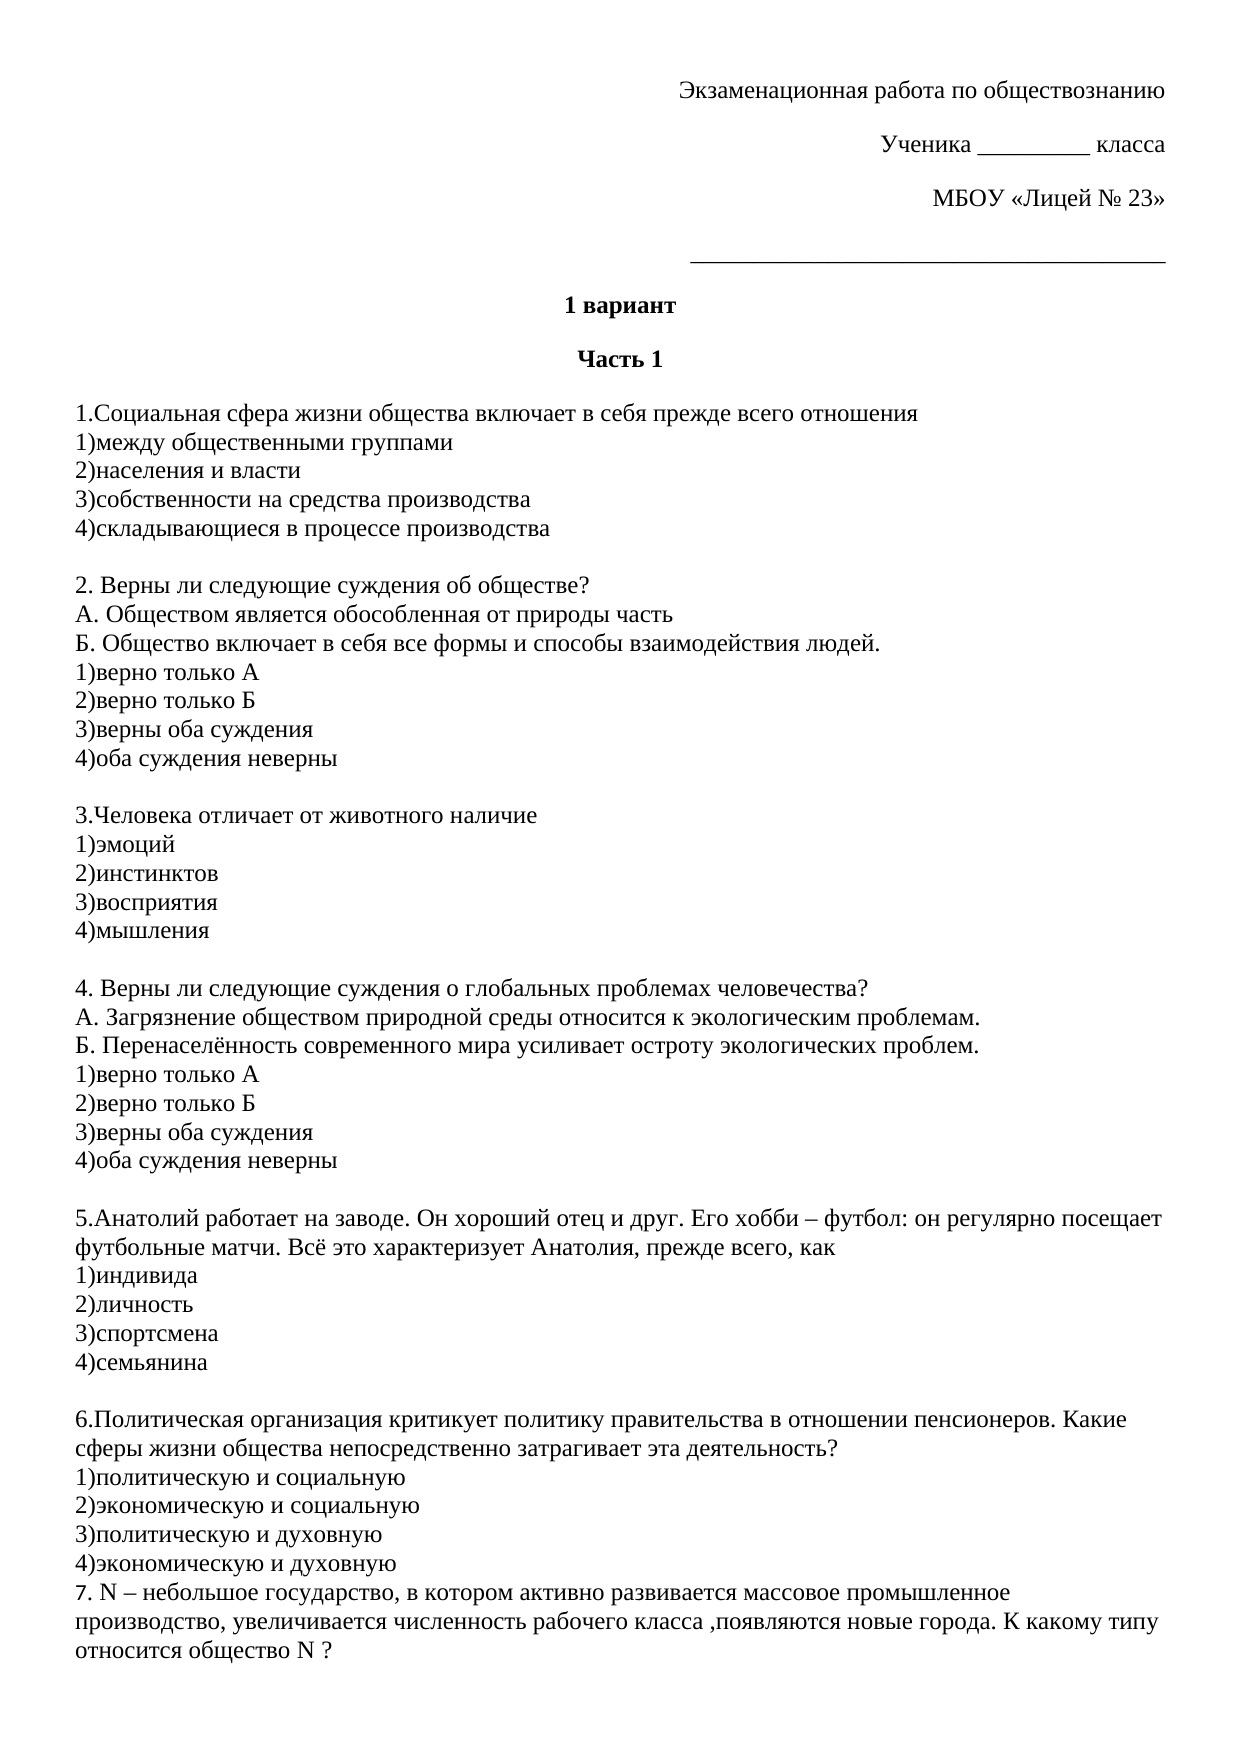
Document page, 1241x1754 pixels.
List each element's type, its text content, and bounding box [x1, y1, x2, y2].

text 1)индивида [75, 1261, 1165, 1289]
text 1)между общественными группами [75, 427, 1165, 456]
text 2)населения и власти [75, 456, 1165, 484]
text 1)эмоций [75, 829, 1165, 858]
text Б. Общество включает в себя все формы и способы взаимодействия людей. [75, 628, 1165, 657]
text Ученика _________ класса [75, 129, 1165, 158]
text 3.Человека отличает от животного наличие [75, 801, 1165, 829]
text 7. N – небольшое государство, в котором активно развивается массовое промышленное производство, увеличивается численность рабочего класса ,появляются новые города. К какому типу относится общество N ? [75, 1577, 1165, 1663]
text 4)мышления [75, 916, 1165, 944]
text А. Загрязнение обществом природной среды относится к экологическим проблемам. [75, 1002, 1165, 1031]
text 4)семьянина [75, 1347, 1165, 1376]
text МБОУ «Лицей № 23» [75, 183, 1165, 211]
text 4. Верны ли следующие суждения о глобальных проблемах человечества? [75, 973, 1165, 1002]
text 4)оба суждения неверны [75, 1146, 1165, 1174]
text 1)верно только А [75, 1059, 1165, 1088]
text ______________________________________ [75, 237, 1165, 265]
text 1 вариант [75, 290, 1165, 319]
text 3)восприятия [75, 887, 1165, 916]
text 3)политическую и духовную [75, 1519, 1165, 1548]
text 4)оба суждения неверны [75, 743, 1165, 772]
text 1)верно только А [75, 657, 1165, 686]
text 3)верны оба суждения [75, 714, 1165, 743]
text 5.Анатолий работает на заводе. Он хороший отец и друг. Его хобби – футбол: он регулярно посещает футбольные матчи. Всё это характеризует Анатолия, прежде всего, как [75, 1203, 1165, 1261]
text 6.Политическая организация критикует политику правительства в отношении пенсионеров. Какие сферы жизни общества непосредственно затрагивает эта деятельность? [75, 1404, 1165, 1462]
text 2)экономическую и социальную [75, 1491, 1165, 1519]
text 1.Социальная сфера жизни общества включает в себя прежде всего отношения [75, 398, 1165, 427]
text Часть 1 [75, 344, 1165, 373]
text Экзаменационная работа по обществознанию [75, 75, 1165, 104]
text 1)политическую и социальную [75, 1462, 1165, 1491]
text 2)личность [75, 1289, 1165, 1318]
text 3)собственности на средства производства [75, 484, 1165, 513]
text Б. Перенаселённость современного мира усиливает остроту экологических проблем. [75, 1031, 1165, 1059]
text 2)инстинктов [75, 858, 1165, 887]
text 3)верны оба суждения [75, 1117, 1165, 1146]
text 4)складывающиеся в процессе производства [75, 513, 1165, 542]
text 3)спортсмена [75, 1318, 1165, 1347]
text 2)верно только Б [75, 686, 1165, 714]
text 2)верно только Б [75, 1088, 1165, 1117]
text А. Обществом является обособленная от природы часть [75, 599, 1165, 628]
text 2. Верны ли следующие суждения об обществе? [75, 571, 1165, 599]
text 4)экономическую и духовную [75, 1548, 1165, 1577]
